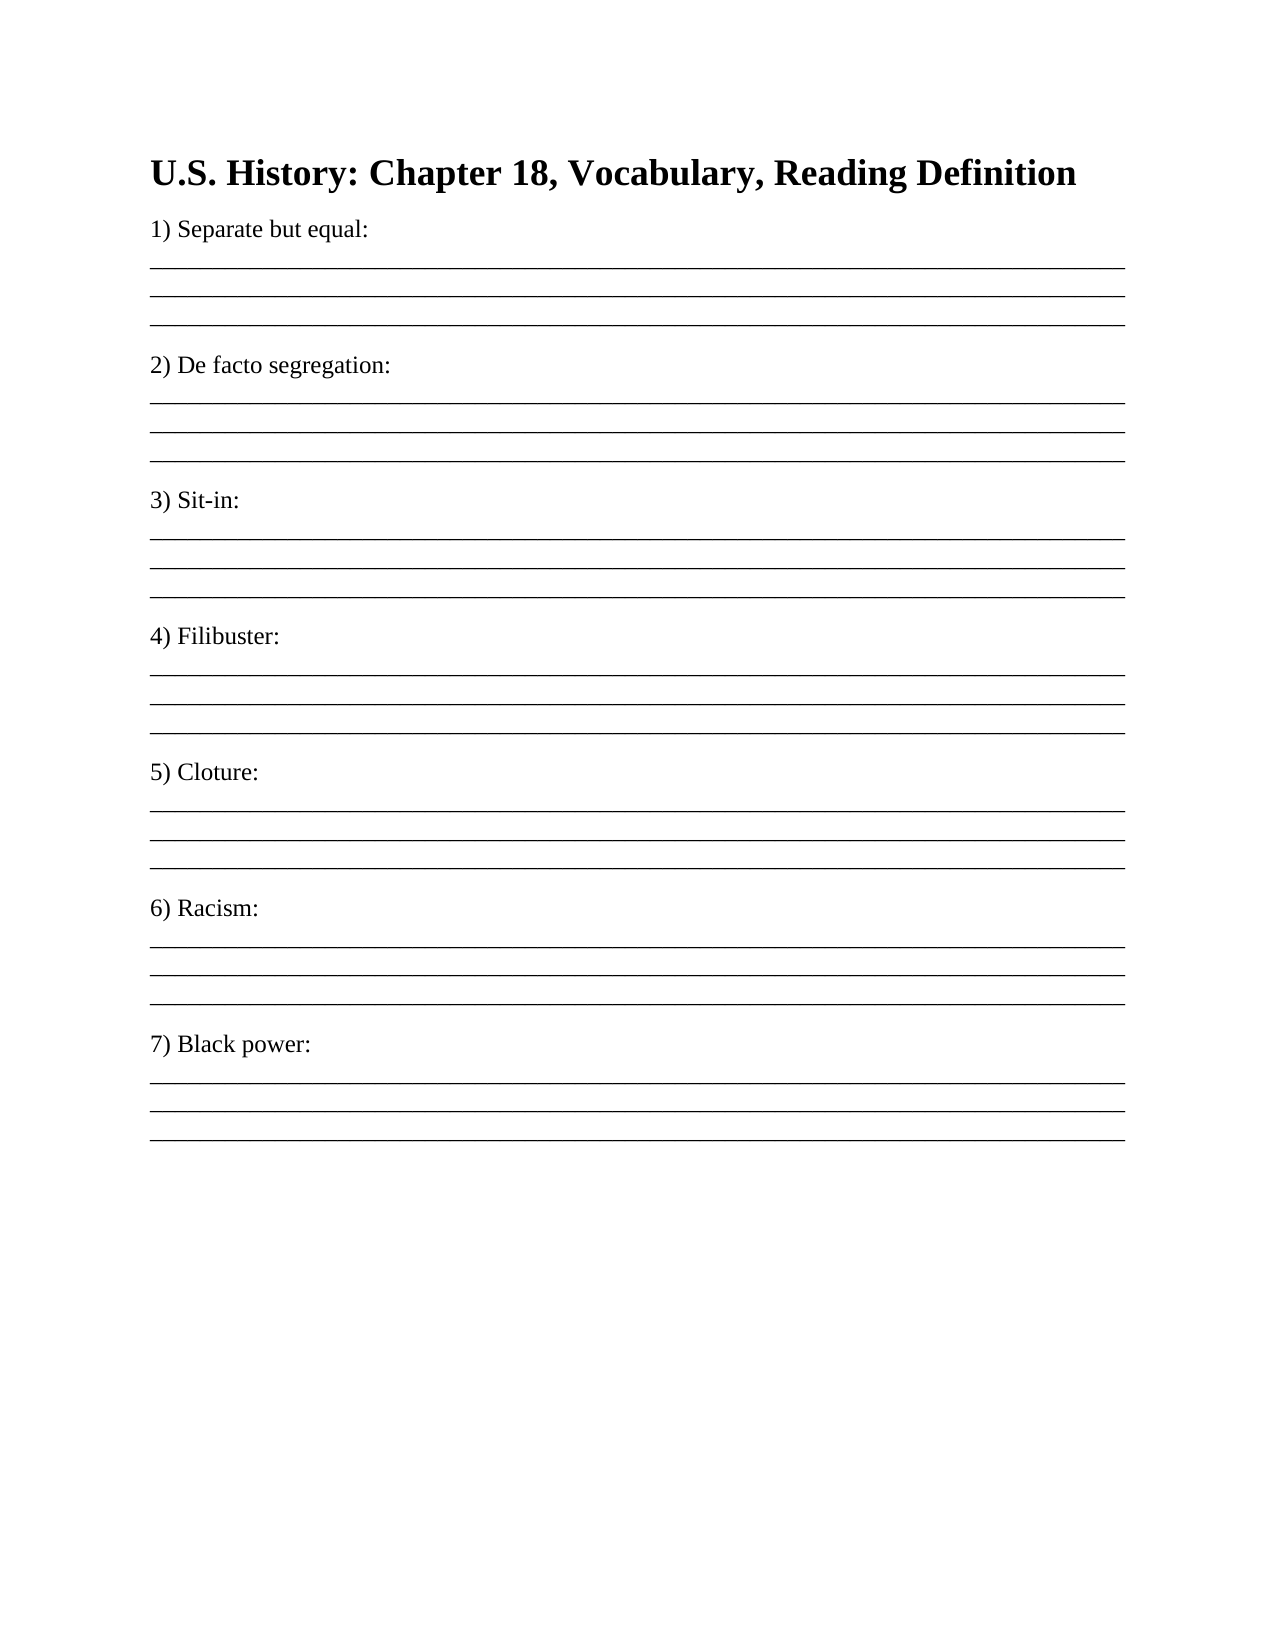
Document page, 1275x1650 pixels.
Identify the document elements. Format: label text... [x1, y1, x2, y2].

text 4) Filibuster: __________________________________________________________________________________________________________________________________________________________________________________________________________________________________________ [150, 621, 1125, 675]
text 6) Racism: __________________________________________________________________________________________________________________________________________________________________________________________________________________________________________ [150, 948, 1125, 975]
text 3) Sit-in: __________________________________________________________________________________________________________________________________________________________________________________________________________________________________________ [150, 569, 1125, 597]
text 1) Separate but equal: __________________________________________________________________________________________________________________________________________________________________________________________________________________________________________ [150, 214, 1125, 268]
text 7) Black power: __________________________________________________________________________________________________________________________________________________________________________________________________________________________________________ [150, 1112, 1125, 1140]
text 2) De facto segregation: __________________________________________________________________________________________________________________________________________________________________________________________________________________________________________ [150, 433, 1125, 461]
text 7) Black power: __________________________________________________________________________________________________________________________________________________________________________________________________________________________________________ [150, 1029, 1125, 1083]
text 4) Filibuster: __________________________________________________________________________________________________________________________________________________________________________________________________________________________________________ [150, 676, 1125, 704]
text 1) Separate but equal: __________________________________________________________________________________________________________________________________________________________________________________________________________________________________________ [150, 269, 1125, 296]
text 5) Cloture: __________________________________________________________________________________________________________________________________________________________________________________________________________________________________________ [150, 812, 1125, 840]
text 6) Racism: __________________________________________________________________________________________________________________________________________________________________________________________________________________________________________ [150, 976, 1125, 1004]
text 3) Sit-in: __________________________________________________________________________________________________________________________________________________________________________________________________________________________________________ [150, 540, 1125, 568]
text 2) De facto segregation: __________________________________________________________________________________________________________________________________________________________________________________________________________________________________________ [150, 404, 1125, 432]
text 6) Racism: __________________________________________________________________________________________________________________________________________________________________________________________________________________________________________ [150, 893, 1125, 947]
text 3) Sit-in: __________________________________________________________________________________________________________________________________________________________________________________________________________________________________________ [150, 486, 1125, 539]
text 5) Cloture: __________________________________________________________________________________________________________________________________________________________________________________________________________________________________________ [150, 841, 1125, 868]
text 1) Separate but equal: __________________________________________________________________________________________________________________________________________________________________________________________________________________________________________ [150, 297, 1125, 325]
text 2) De facto segregation: __________________________________________________________________________________________________________________________________________________________________________________________________________________________________________ [150, 350, 1125, 403]
text 5) Cloture: __________________________________________________________________________________________________________________________________________________________________________________________________________________________________________ [150, 757, 1125, 811]
text 4) Filibuster: __________________________________________________________________________________________________________________________________________________________________________________________________________________________________________ [150, 705, 1125, 733]
text U.S. History: Chapter 18, Vocabulary, Reading Definition [150, 150, 1125, 193]
text 7) Black power: __________________________________________________________________________________________________________________________________________________________________________________________________________________________________________ [150, 1084, 1125, 1111]
